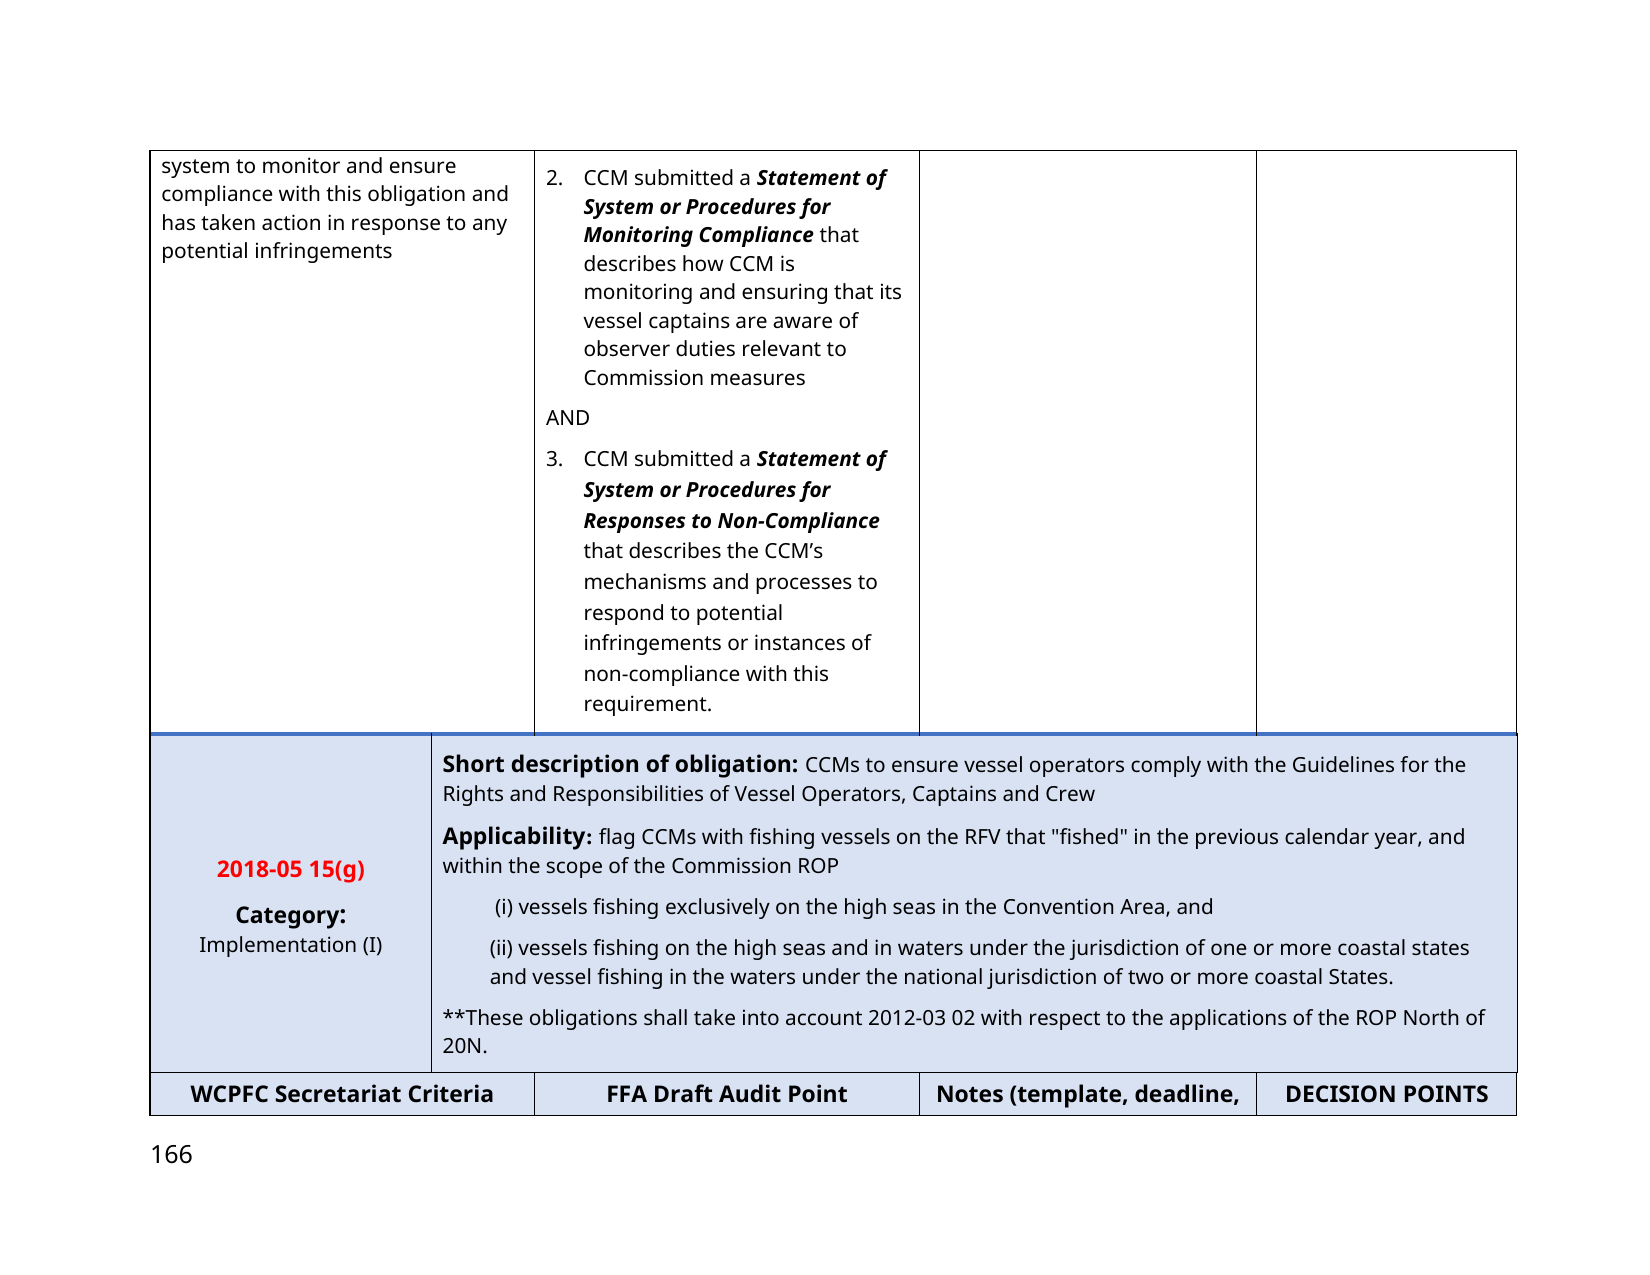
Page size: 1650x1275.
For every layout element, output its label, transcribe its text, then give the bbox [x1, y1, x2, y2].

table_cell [151, 1073, 534, 1115]
table_cell [920, 151, 1256, 732]
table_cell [1257, 151, 1516, 732]
table_cell 2018-05 15(g) Category: Implementation (I) [151, 736, 431, 1072]
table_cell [920, 1073, 1256, 1115]
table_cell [151, 151, 534, 732]
table_cell DECISION POINTS [1257, 1073, 1516, 1115]
table_cell Short description of obligation: CCMs to ensure vessel operators comply with the Guidelines for the Rights and Responsibilities of Vessel Operators, Captains and Crew Applicability: flag CCMs with fishing vessels on the RFV that "fished" in the previous calendar year, and within the scope of the Commission ROP (i) vessels fishing exclusively on the high seas in the Convention Area, and (ii) vessels fishing on the high seas and in waters under the jurisdiction of one or more coastal states and vessel fishing in the waters under the national jurisdiction of two or more coastal States. **These obligations shall take into account 2012-03 02 with respect to the applications of the ROP North of 20N. [432, 736, 1517, 1072]
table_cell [535, 1073, 919, 1115]
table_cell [535, 151, 919, 732]
